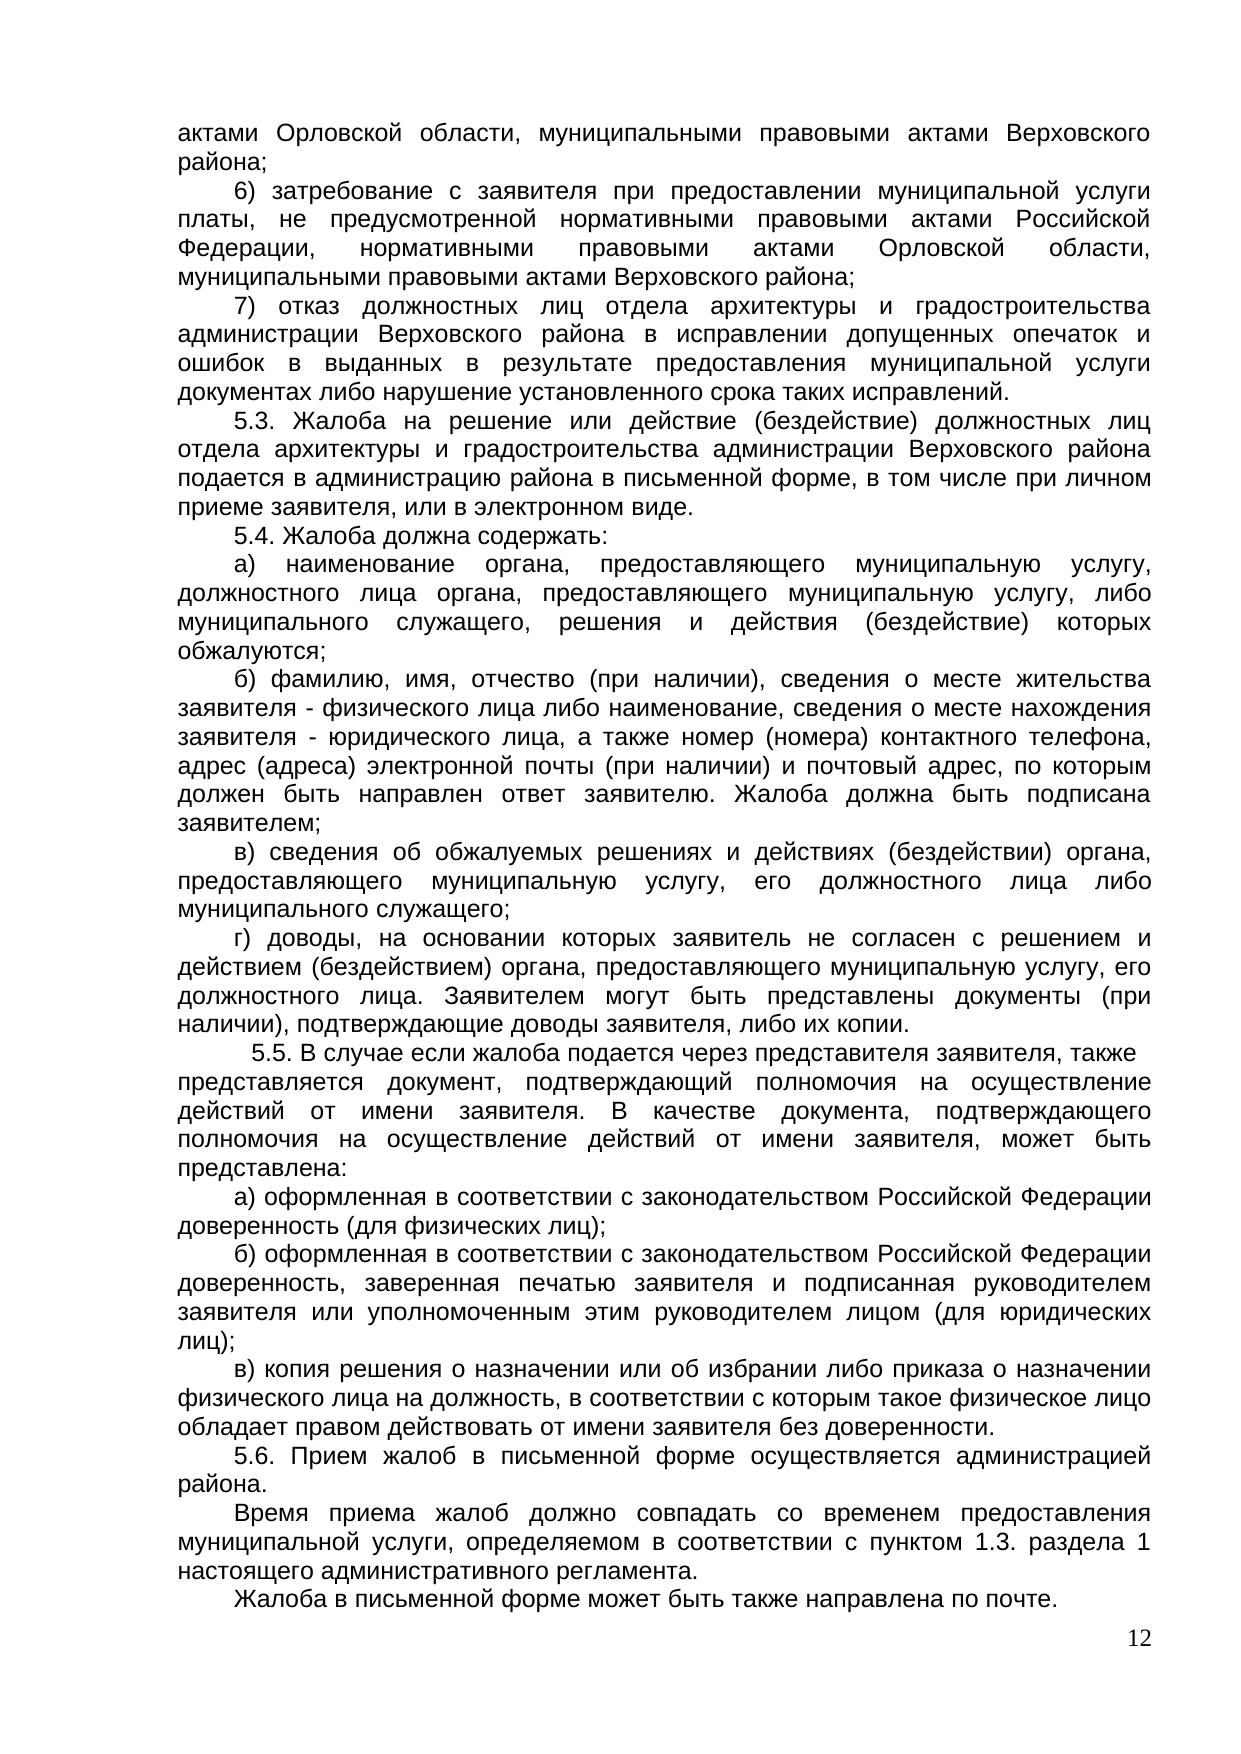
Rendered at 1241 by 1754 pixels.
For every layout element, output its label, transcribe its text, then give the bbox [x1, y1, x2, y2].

text представляется документ, подтверждающий полномочия на осуществление действий от имени заявителя. В качестве документа, подтверждающего полномочия на осуществление действий от имени заявителя, может быть представлена: [177, 1067, 1152, 1182]
text 5.3. Жалоба на решение или действие (бездействие) должностных лиц отдела архитектуры и градостроительства администрации Верховского района подается в администрацию района в письменной форме, в том числе при личном приеме заявителя, или в электронном виде. [177, 406, 1152, 521]
text 5.4. Жалоба должна содержать: [177, 521, 1152, 549]
text б) фамилию, имя, отчество (при наличии), сведения о месте жительства заявителя - физического лица либо наименование, сведения о месте нахождения заявителя - юридического лица, а также номер (номера) контактного телефона, адрес (адреса) электронной почты (при наличии) и почтовый адрес, по которым должен быть направлен ответ заявителю. Жалоба должна быть подписана заявителем; [177, 664, 1152, 837]
text Время приема жалоб должно совпадать со временем предоставления муниципальной услуги, определяемом в соответствии с пунктом 1.3. раздела 1 настоящего административного регламента. [177, 1498, 1152, 1584]
text а) оформленная в соответствии с законодательством Российской Федерации доверенность (для физических лиц); [177, 1182, 1152, 1239]
text Жалоба в письменной форме может быть также направлена по почте. [177, 1584, 1152, 1613]
text 7) отказ должностных лиц отдела архитектуры и градостроительства администрации Верховского района в исправлении допущенных опечаток и ошибок в выданных в результате предоставления муниципальной услуги документах либо нарушение установленного срока таких исправлений. [177, 291, 1152, 406]
text г) доводы, на основании которых заявитель не согласен с решением и действием (бездействием) органа, предоставляющего муниципальную услугу, его должностного лица. Заявителем могут быть представлены документы (при наличии), подтверждающие доводы заявителя, либо их копии. [177, 923, 1152, 1038]
text 6) затребование с заявителя при предоставлении муниципальной услуги платы, не предусмотренной нормативными правовыми актами Российской Федерации, нормативными правовыми актами Орловской области, муниципальными правовыми актами Верховского района; [177, 176, 1152, 291]
text в) сведения об обжалуемых решениях и действиях (бездействии) органа, предоставляющего муниципальную услугу, его должностного лица либо муниципального служащего; [177, 837, 1152, 923]
text в) копия решения о назначении или об избрании либо приказа о назначении физического лица на должность, в соответствии с которым такое физическое лицо обладает правом действовать от имени заявителя без доверенности. [177, 1354, 1152, 1441]
text 5.5. В случае если жалоба подается через представителя заявителя, также [177, 1038, 1152, 1067]
text 5.6. Прием жалоб в письменной форме осуществляется администрацией района. [177, 1441, 1152, 1498]
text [177, 118, 1152, 176]
text б) оформленная в соответствии с законодательством Российской Федерации доверенность, заверенная печатью заявителя и подписанная руководителем заявителя или уполномоченным этим руководителем лицом (для юридических лиц); [177, 1239, 1152, 1354]
text а) наименование органа, предоставляющего муниципальную услугу, должностного лица органа, предоставляющего муниципальную услугу, либо муниципального служащего, решения и действия (бездействие) которых обжалуются; [177, 549, 1152, 664]
